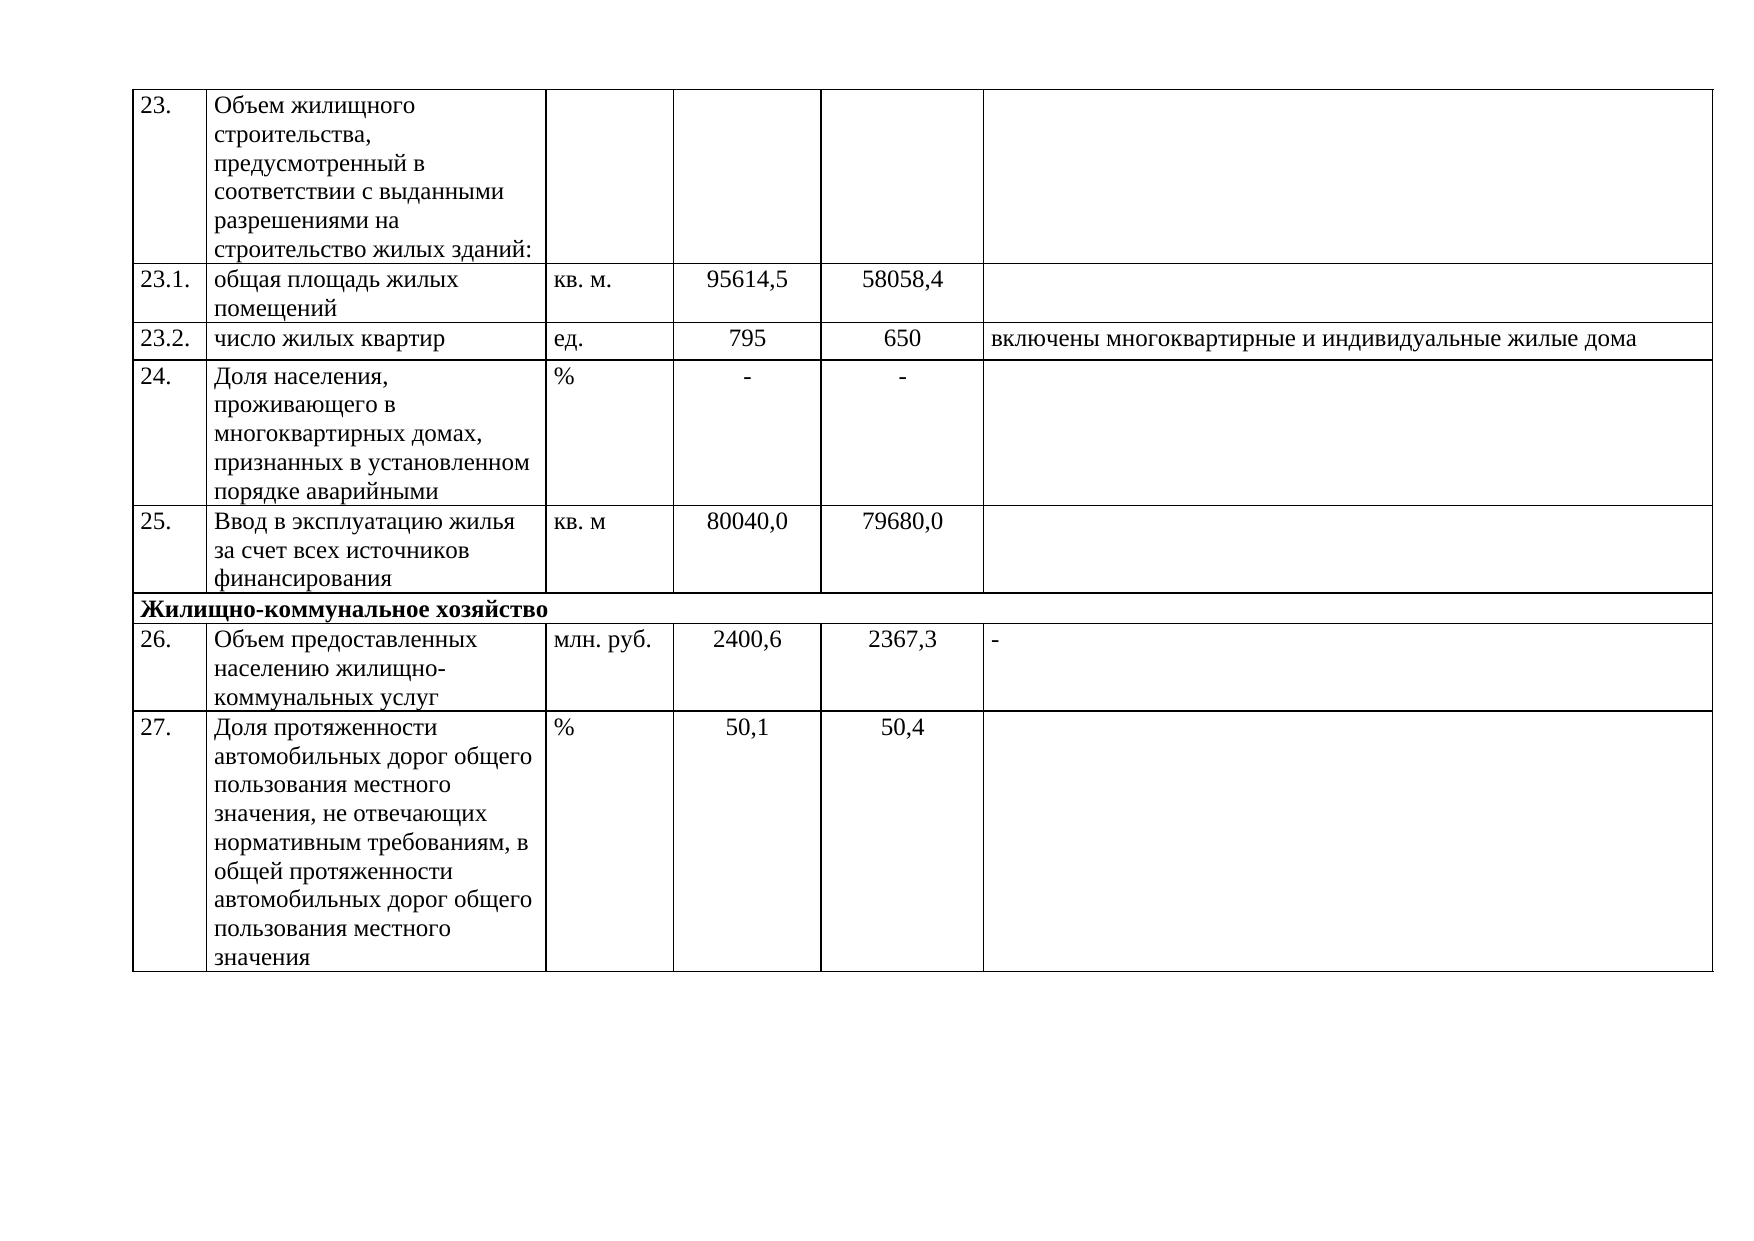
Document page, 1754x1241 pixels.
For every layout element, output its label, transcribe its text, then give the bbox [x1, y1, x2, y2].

table_cell - [674, 361, 820, 504]
table_cell 795 [674, 323, 820, 359]
table_cell Доля протяженности автомобильных дорог общего пользования местного значения, не отвечающих нормативным требованиям, в общей протяженности автомобильных дорог общего пользования местного значения [207, 712, 545, 971]
table_cell % [547, 712, 673, 971]
table_cell 27. [134, 712, 206, 971]
table_cell [984, 712, 1712, 971]
table_cell 2400,6 [674, 624, 820, 710]
table_cell кв. м. [547, 264, 673, 322]
table_cell Доля населения, проживающего в многоквартирных домах, признанных в установленном порядке аварийными [207, 361, 545, 504]
table_cell - [984, 624, 1712, 710]
table_cell [984, 506, 1712, 592]
table_cell число жилых квартир [207, 323, 545, 359]
table_cell Ввод в эксплуатацию жилья за счет всех источников финансирования [207, 506, 545, 592]
table_cell 26. [134, 624, 206, 710]
table_cell % [547, 361, 673, 504]
table_cell Объем предоставленных населению жилищно-коммунальных услуг [207, 624, 545, 710]
table_cell Жилищно-коммунальное хозяйство [134, 594, 1712, 623]
table_cell 23. [134, 90, 206, 263]
table_cell [822, 90, 983, 263]
table_cell 24. [134, 361, 206, 504]
table_cell [984, 361, 1712, 504]
table_cell 50,4 [822, 712, 983, 971]
table_cell [984, 264, 1712, 322]
table_cell 650 [822, 323, 983, 359]
table_cell 23.2. [134, 323, 206, 359]
table_cell 2367,3 [822, 624, 983, 710]
table_cell 23.1. [134, 264, 206, 322]
table_cell ед. [547, 323, 673, 359]
table_cell кв. м [547, 506, 673, 592]
table_cell Объем жилищного строительства, предусмотренный в соответствии с выданными разрешениями на строительство жилых зданий: [207, 90, 545, 263]
table_cell 50,1 [674, 712, 820, 971]
table_cell [984, 90, 1712, 263]
table_cell 79680,0 [822, 506, 983, 592]
table_cell [547, 90, 673, 263]
table_cell млн. руб. [547, 624, 673, 710]
table_cell 80040,0 [674, 506, 820, 592]
table_cell 25. [134, 506, 206, 592]
table_cell 95614,5 [674, 264, 820, 322]
table_cell включены многоквартирные и индивидуальные жилые дома [984, 323, 1712, 359]
table_cell 58058,4 [822, 264, 983, 322]
table_cell общая площадь жилых помещений [207, 264, 545, 322]
table_cell [674, 90, 820, 263]
table_cell - [822, 361, 983, 504]
